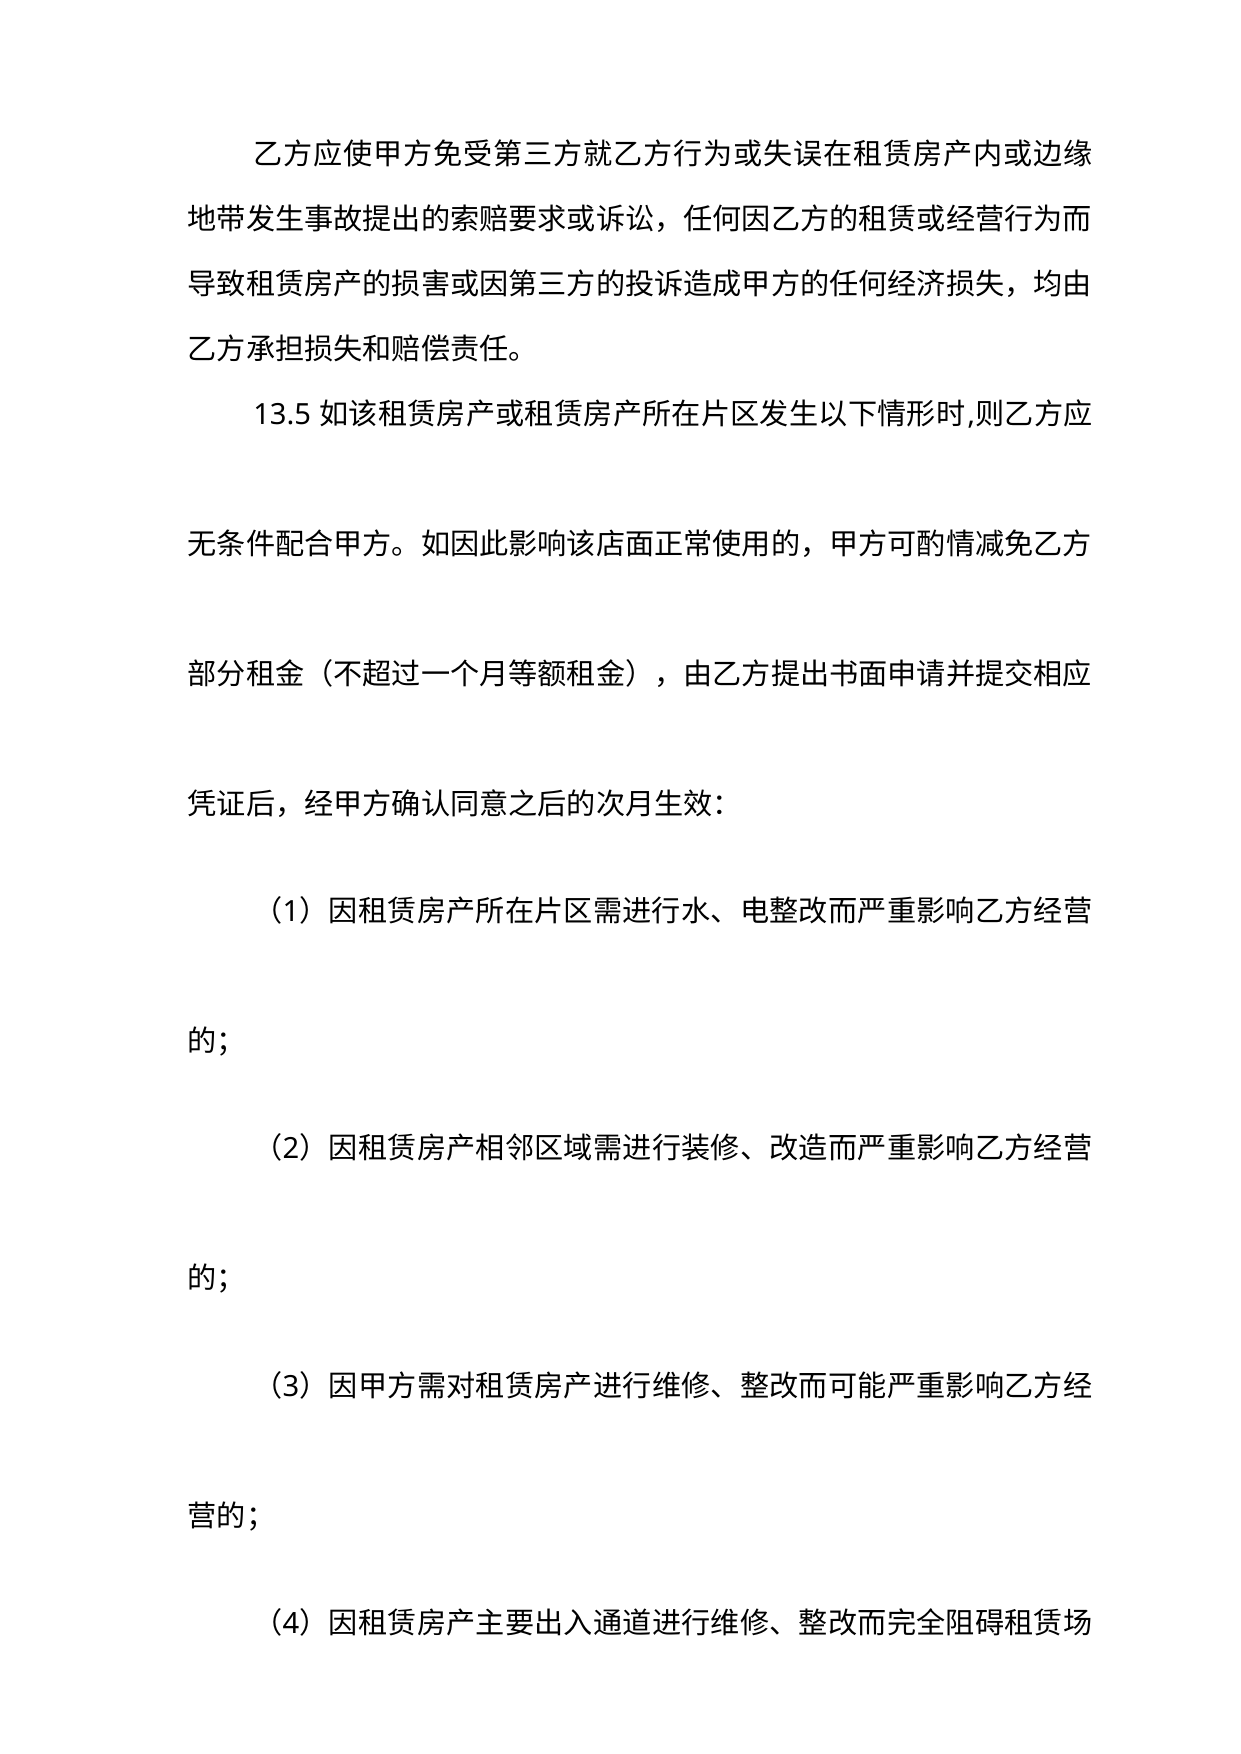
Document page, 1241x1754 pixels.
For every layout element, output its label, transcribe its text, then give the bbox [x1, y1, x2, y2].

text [187, 1588, 1093, 1653]
text 乙方应使甲方免受第三方就乙方行为或失误在租赁房产内或边缘地带发生事故提出的索赔要求或诉讼，任何因乙方的租赁或经营行为而导致租赁房产的损害或因第三方的投诉造成甲方的任何经济损失，均由乙方承担损失和赔偿责任。 [187, 119, 1093, 379]
text （3）因甲方需对租赁房产进行维修、整改而可能严重影响乙方经营的； [187, 1351, 1093, 1546]
text （1）因租赁房产所在片区需进行水、电整改而严重影响乙方经营的； [187, 876, 1093, 1071]
text （2）因租赁房产相邻区域需进行装修、改造而严重影响乙方经营的； [187, 1114, 1093, 1309]
text 13.5 如该租赁房产或租赁房产所在片区发生以下情形时,则乙方应无条件配合甲方。如因此影响该店面正常使用的，甲方可酌情减免乙方部分租金（不超过一个月等额租金），由乙方提出书面申请并提交相应凭证后，经甲方确认同意之后的次月生效： [187, 379, 1093, 834]
